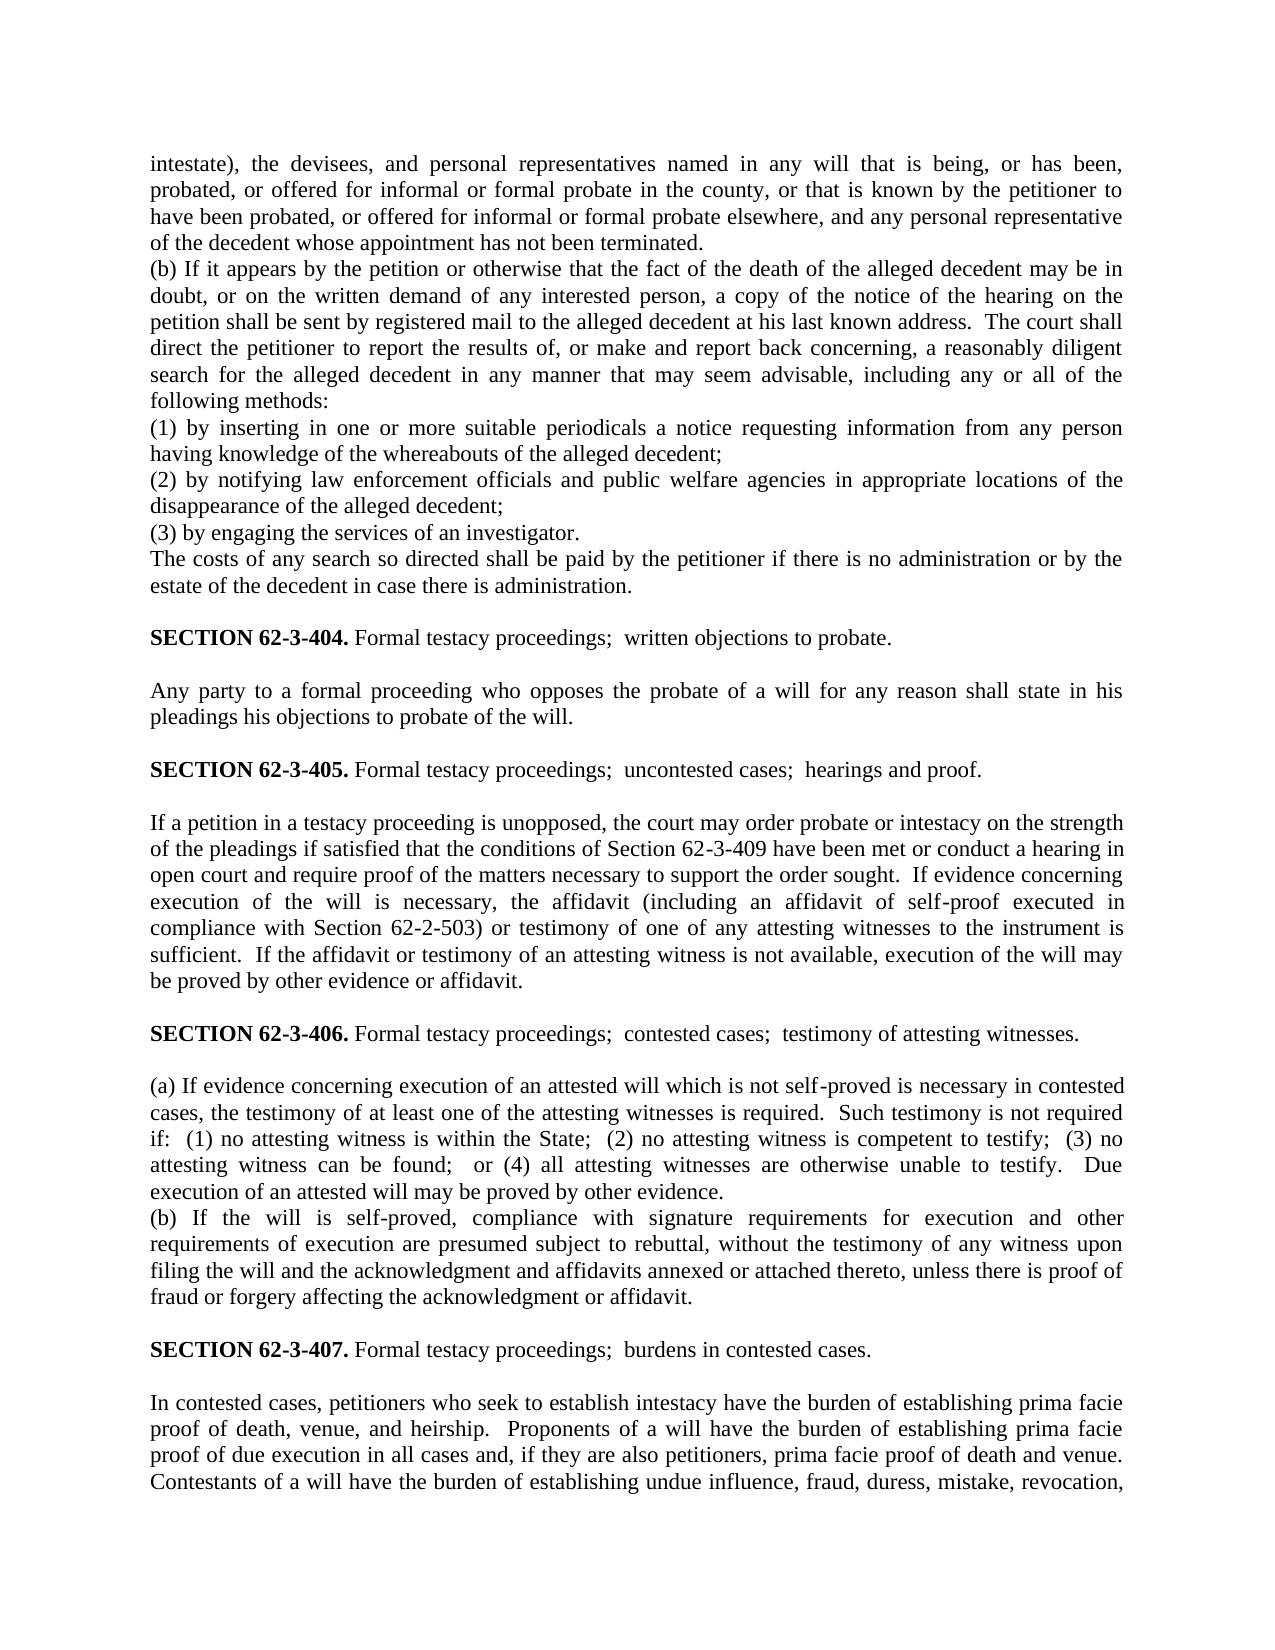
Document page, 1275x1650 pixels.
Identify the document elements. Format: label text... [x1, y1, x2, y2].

text SECTION 62-3-407. Formal testacy proceedings; burdens in contested cases. [150, 1336, 1125, 1362]
text SECTION 62-3-404. Formal testacy proceedings; written objections to probate. [150, 624, 1125, 651]
text (b) If the will is self-proved, compliance with signature requirements for execution and other requirements of execution are presumed subject to rebuttal, without the testimony of any witness upon filing the will and the acknowledgment and affidavits annexed or attached thereto, unless there is proof of fraud or forgery affecting the acknowledgment or affidavit. [150, 1204, 1125, 1309]
text SECTION 62-3-405. Formal testacy proceedings; uncontested cases; hearings and proof. [150, 756, 1125, 782]
text (1) by inserting in one or more suitable periodicals a notice requesting information from any person having knowledge of the whereabouts of the alleged decedent; [150, 413, 1125, 466]
text (2) by notifying law enforcement officials and public welfare agencies in appropriate locations of the disappearance of the alleged decedent; [150, 466, 1125, 519]
text The costs of any search so directed shall be paid by the petitioner if there is no administration or by the estate of the decedent in case there is administration. [150, 545, 1125, 598]
text (a) If evidence concerning execution of an attested will which is not self-proved is necessary in contested cases, the testimony of at least one of the attesting witnesses is required. Such testimony is not required if: (1) no attesting witness is within the State; (2) no attesting witness is competent to testify; (3) no attesting witness can be found; or (4) all attesting witnesses are otherwise unable to testify. Due execution of an attested will may be proved by other evidence. [150, 1072, 1125, 1204]
text (b) If it appears by the petition or otherwise that the fact of the death of the alleged decedent may be in doubt, or on the written demand of any interested person, a copy of the notice of the hearing on the petition shall be sent by registered mail to the alleged decedent at his last known address. The court shall direct the petitioner to report the results of, or make and report back concerning, a reasonably diligent search for the alleged decedent in any manner that may seem advisable, including any or all of the following methods: [150, 255, 1125, 413]
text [150, 150, 1125, 255]
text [150, 1389, 1125, 1494]
text (3) by engaging the services of an investigator. [150, 519, 1125, 545]
text SECTION 62-3-406. Formal testacy proceedings; contested cases; testimony of attesting witnesses. [150, 1020, 1125, 1046]
text If a petition in a testacy proceeding is unopposed, the court may order probate or intestacy on the strength of the pleadings if satisfied that the conditions of Section 62-3-409 have been met or conduct a hearing in open court and require proof of the matters necessary to support the order sought. If evidence concerning execution of the will is necessary, the affidavit (including an affidavit of self-proof executed in compliance with Section 62-2-503) or testimony of one of any attesting witnesses to the instrument is sufficient. If the affidavit or testimony of an attesting witness is not available, execution of the will may be proved by other evidence or affidavit. [150, 809, 1125, 993]
text Any party to a formal proceeding who opposes the probate of a will for any reason shall state in his pleadings his objections to probate of the will. [150, 677, 1125, 730]
